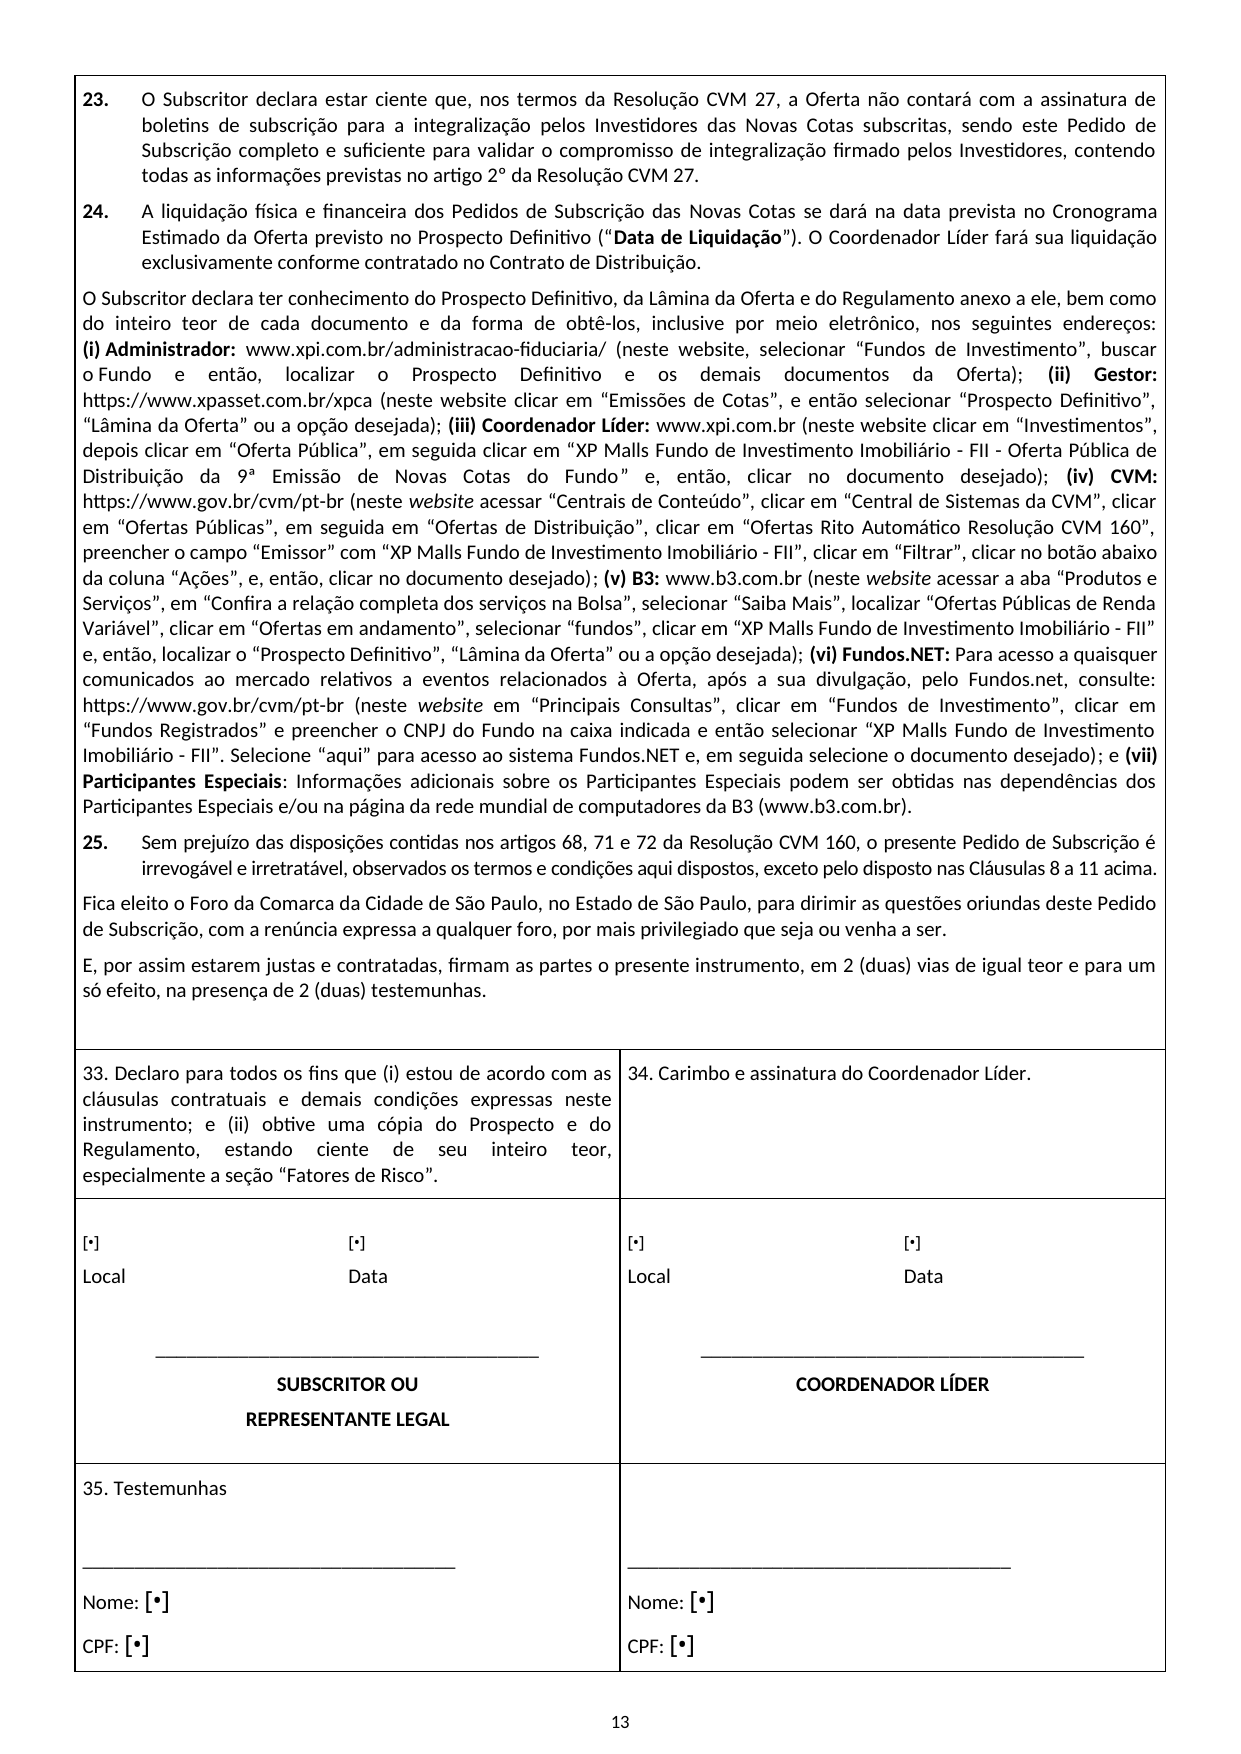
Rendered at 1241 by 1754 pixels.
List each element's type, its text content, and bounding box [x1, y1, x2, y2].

table_cell 34. Carimbo e assinatura do Coordenador Líder. [621, 1050, 1165, 1198]
table_cell 35. Testemunhas ____________________________________ Nome: CPF: [76, 1464, 619, 1671]
table_cell Local Data _____________________________________ SUBSCRITOR OU REPRESENTANTE LEGAL [76, 1199, 619, 1463]
table_cell 33. Declaro para todos os fins que (i) estou de acordo com as cláusulas contratuais e demais condições expressas neste instrumento; e (ii) obtive uma cópia do Prospecto e do Regulamento, estando ciente de seu inteiro teor, especialmente a seção “Fatores de Risco”. [76, 1050, 619, 1198]
table_cell _____________________________________ Nome: CPF: [621, 1464, 1165, 1671]
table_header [76, 76, 1165, 1049]
table_cell Local Data _____________________________________ COORDENADOR LÍDER [621, 1199, 1165, 1463]
